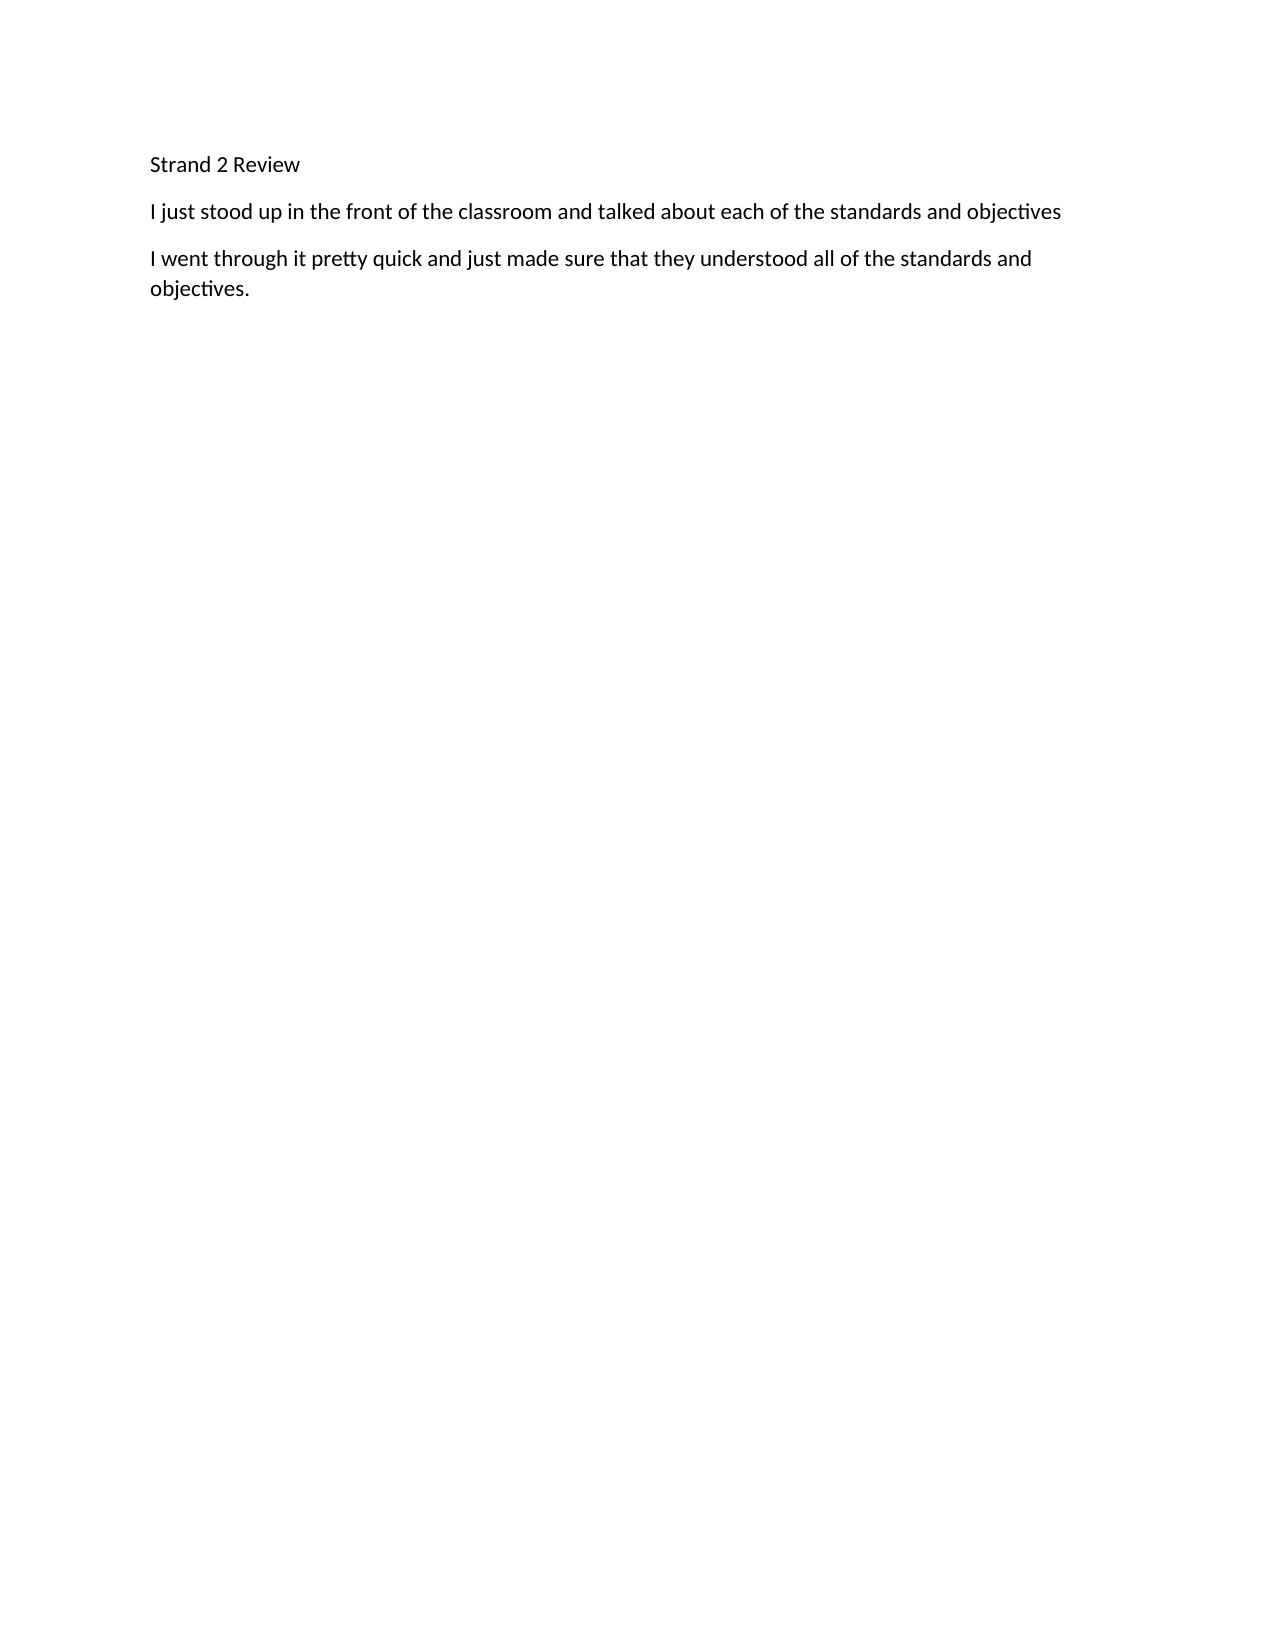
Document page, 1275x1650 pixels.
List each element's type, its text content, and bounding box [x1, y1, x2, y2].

text I just stood up in the front of the classroom and talked about each of the standards and objectives [150, 197, 1125, 225]
text Strand 2 Review [150, 150, 1125, 178]
text I went through it pretty quick and just made sure that they understood all of the standards and objectives. [150, 244, 1125, 302]
